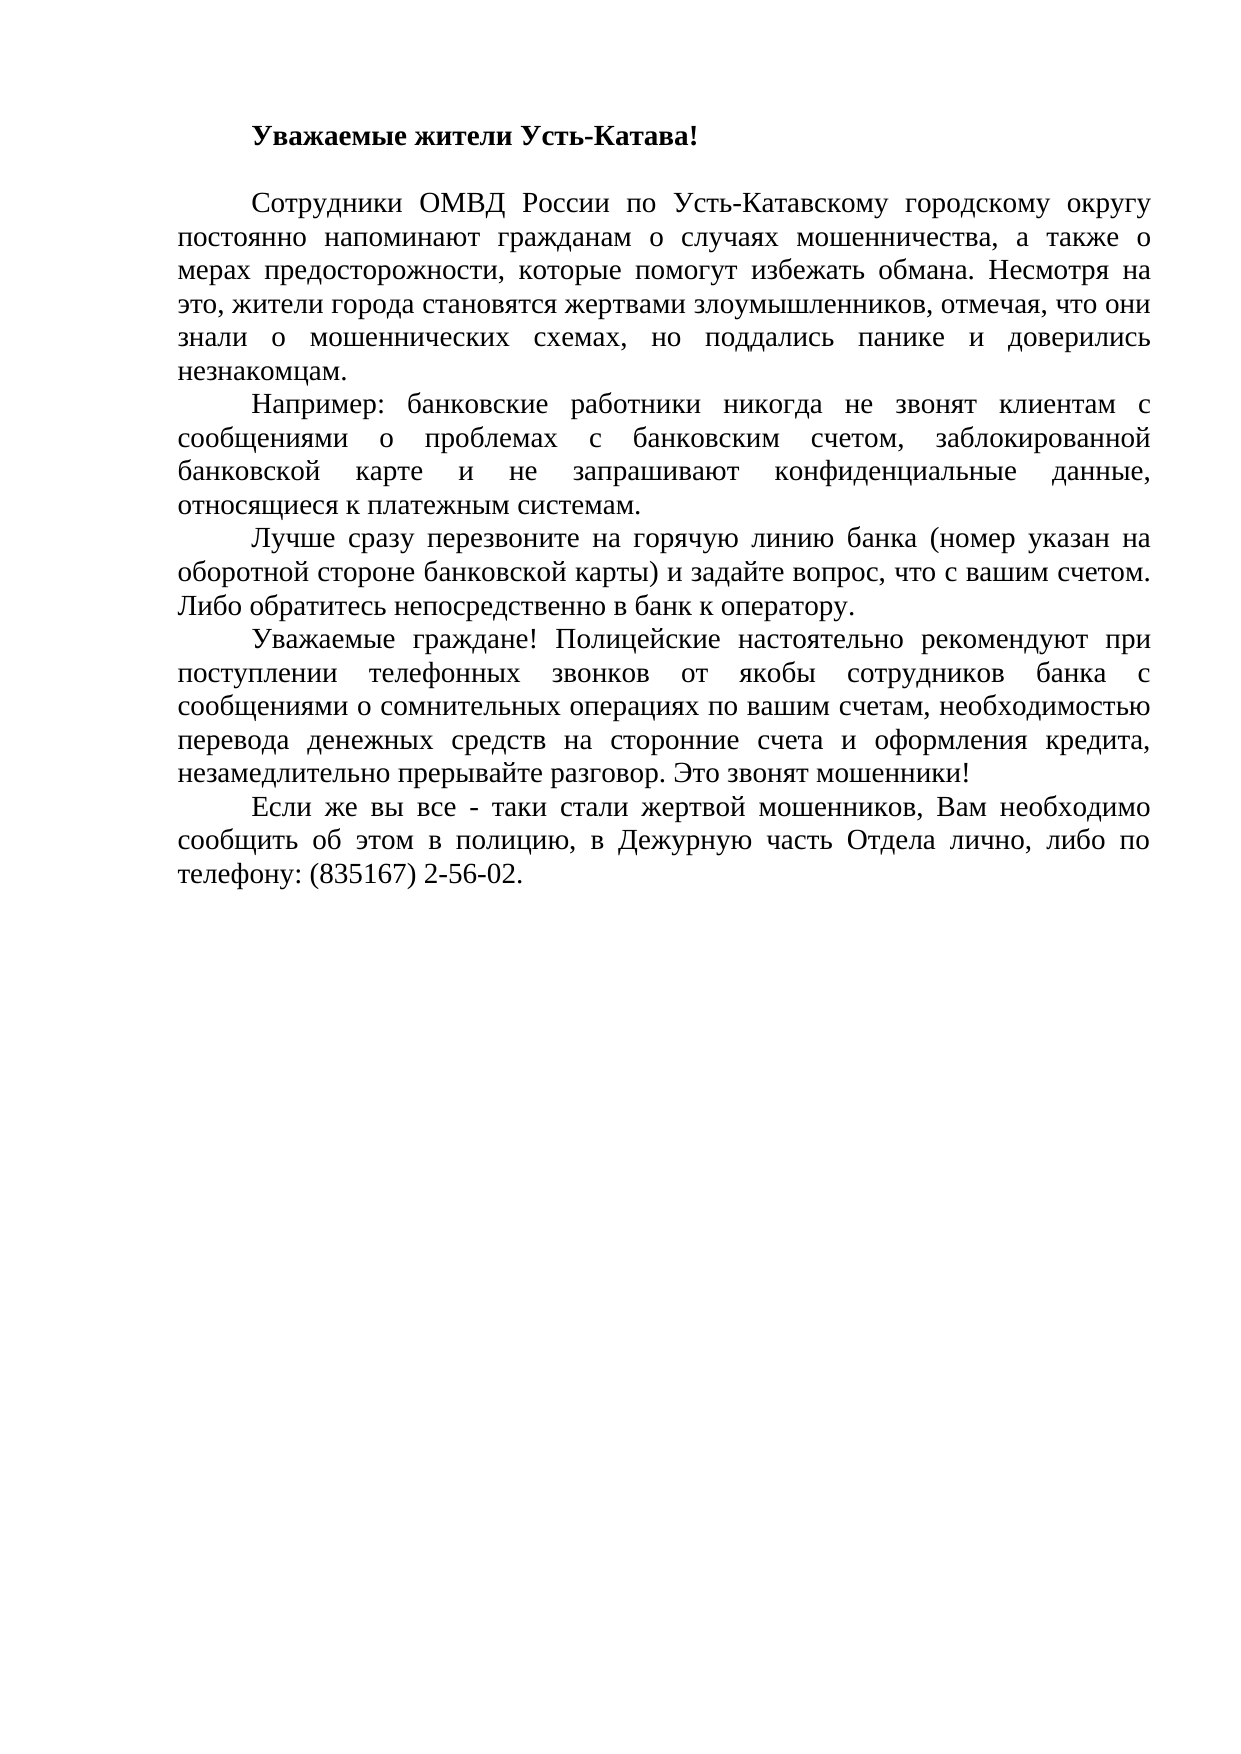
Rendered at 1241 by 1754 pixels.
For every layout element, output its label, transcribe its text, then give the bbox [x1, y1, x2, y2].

subtitle Сотрудники ОМВД России по Усть-Катавскому городскому округу постоянно напоминают гражданам о случаях мошенничества, а также о мерах предосторожности, которые помогут избежать обмана. Несмотря на это, жители города становятся жертвами злоумышленников, отмечая, что они знали о мошеннических схемах, но поддались панике и доверились незнакомцам. [177, 185, 1152, 386]
subtitle Если же вы все - таки стали жертвой мошенников, Вам необходимо сообщить об этом в полицию, в Дежурную часть Отдела лично, либо по телефону: (835167) 2-56-02. [177, 789, 1152, 889]
subtitle Например: банковские работники никогда не звонят клиентам с сообщениями о проблемах с банковским счетом, заблокированной банковской карте и не запрашивают конфиденциальные данные, относящиеся к платежным системам. [177, 386, 1152, 521]
subtitle Уважаемые граждане! Полицейские настоятельно рекомендуют при поступлении телефонных звонков от якобы сотрудников банка с сообщениями о сомнительных операциях по вашим счетам, необходимостью перевода денежных средств на сторонние счета и оформления кредита, незамедлительно прерывайте разговор. Это звонят мошенники! [177, 621, 1152, 789]
subtitle Лучше сразу перезвоните на горячую линию банка (номер указан на оборотной стороне банковской карты) и задайте вопрос, что с вашим счетом. Либо обратитесь непосредственно в банк к оператору. [177, 521, 1152, 621]
subtitle Уважаемые жители Усть-Катава! [177, 118, 1152, 152]
